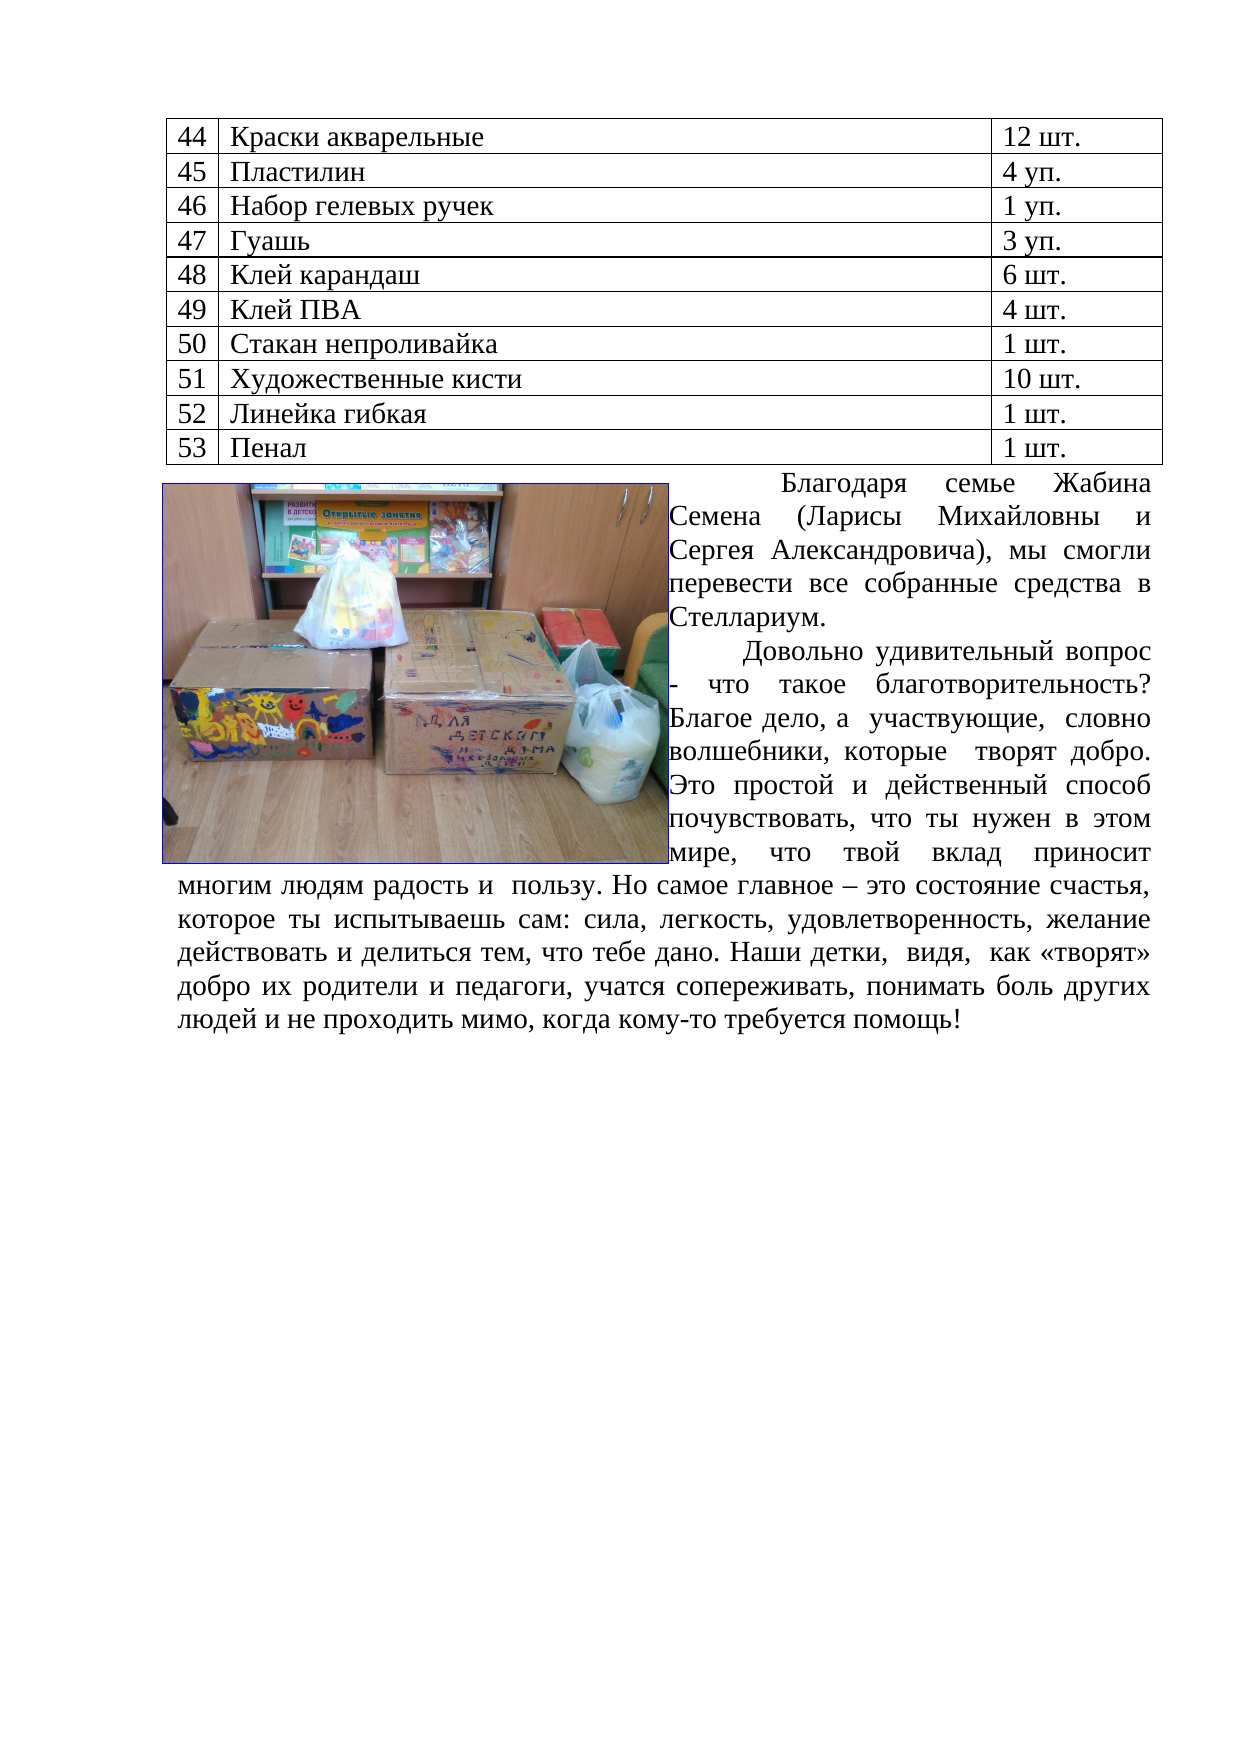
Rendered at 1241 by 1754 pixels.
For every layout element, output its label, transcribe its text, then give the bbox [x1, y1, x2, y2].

table_cell 48 [167, 258, 218, 291]
table_cell Пенал [219, 430, 991, 464]
table_cell 1 шт. [992, 327, 1162, 360]
table_cell Краски акварельные [219, 119, 991, 153]
table_cell 1 шт. [992, 396, 1162, 429]
table_cell Гуашь [219, 223, 991, 256]
text Довольно удивительный вопрос - что такое благотворительность? Благое дело, а участвующие, словно волшебники, которые творят добро. Это простой и действенный способ почувствовать, что ты нужен в этом мире, что твой вклад приносит многим людям радость и пользу. Но самое главное – это состояние счастья, которое ты испытываешь сам: сила, легкость, удовлетворенность, желание действовать и делиться тем, что тебе дано. Наши детки, видя, как «творят» добро их родители и педагоги, учатся сопереживать, понимать боль других людей и не проходить мимо, когда кому-то требуется помощь! [177, 633, 1152, 1035]
table_cell 12 шт. [992, 119, 1162, 153]
table_cell 10 шт. [992, 361, 1162, 395]
table_cell 53 [167, 430, 218, 464]
table_cell 51 [167, 361, 218, 395]
table_cell 45 [167, 154, 218, 187]
table_cell 44 [167, 119, 218, 153]
table_cell 1 уп. [992, 188, 1162, 222]
table_cell Линейка гибкая [219, 396, 991, 429]
table_cell 1 шт. [992, 430, 1162, 464]
table_cell 49 [167, 292, 218, 326]
text Благодаря семье Жабина Семена (Ларисы Михайловны и Сергея Александровича), мы смогли перевести все собранные средства в Стеллариум. [177, 465, 1152, 633]
table_cell 47 [167, 223, 218, 256]
table_cell 3 уп. [992, 223, 1162, 256]
table_cell Клей ПВА [219, 292, 991, 326]
table_cell Клей карандаш [219, 258, 991, 291]
table_cell 50 [167, 327, 218, 360]
table_cell Стакан непроливайка [219, 327, 991, 360]
table_cell Пластилин [219, 154, 991, 187]
table_cell 4 шт. [992, 292, 1162, 326]
table_cell 46 [167, 188, 218, 222]
table_cell 52 [167, 396, 218, 429]
table_cell 4 уп. [992, 154, 1162, 187]
table_cell 6 шт. [992, 258, 1162, 291]
picture [163, 484, 668, 863]
table_cell Художественные кисти [219, 361, 991, 395]
table_cell Набор гелевых ручек [219, 188, 991, 222]
